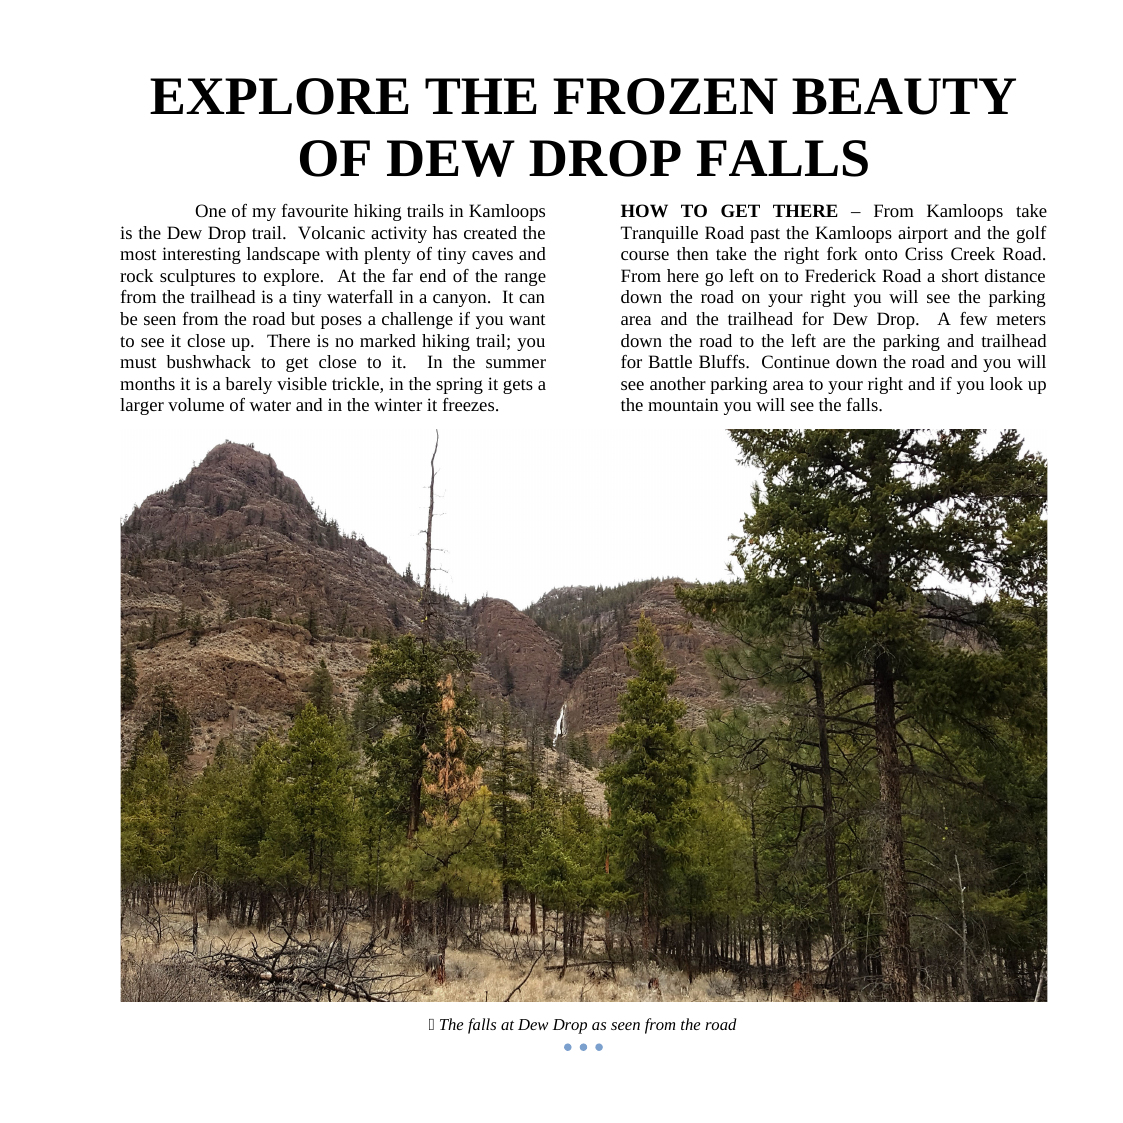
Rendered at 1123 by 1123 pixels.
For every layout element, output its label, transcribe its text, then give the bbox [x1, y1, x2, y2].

text HOW TO GET THERE – From Kamloops take Tranquille Road past the Kamloops airport and the golf course then take the right fork onto Criss Creek Road. From here go left on to Frederick Road a short distance down the road on your right you will see the parking area and the trailhead for Dew Drop. A few meters down the road to the left are the parking and trailhead for Battle Bluffs. Continue down the road and you will see another parking area to your right and if you look up the mountain you will see the falls. [620, 200, 1047, 416]
picture [120, 429, 1048, 1002]
text One of my favourite hiking trails in Kamloops is the Dew Drop trail. Volcanic activity has created the most interesting landscape with plenty of tiny caves and rock sculptures to explore. At the far end of the range from the trailhead is a tiny waterfall in a canyon. It can be seen from the road but poses a challenge if you want to see it close up. There is no marked hiking trail; you must bushwhack to get close to it. In the summer months it is a barely visible trickle, in the spring it gets a larger volume of water and in the winter it freezes. [120, 200, 547, 416]
